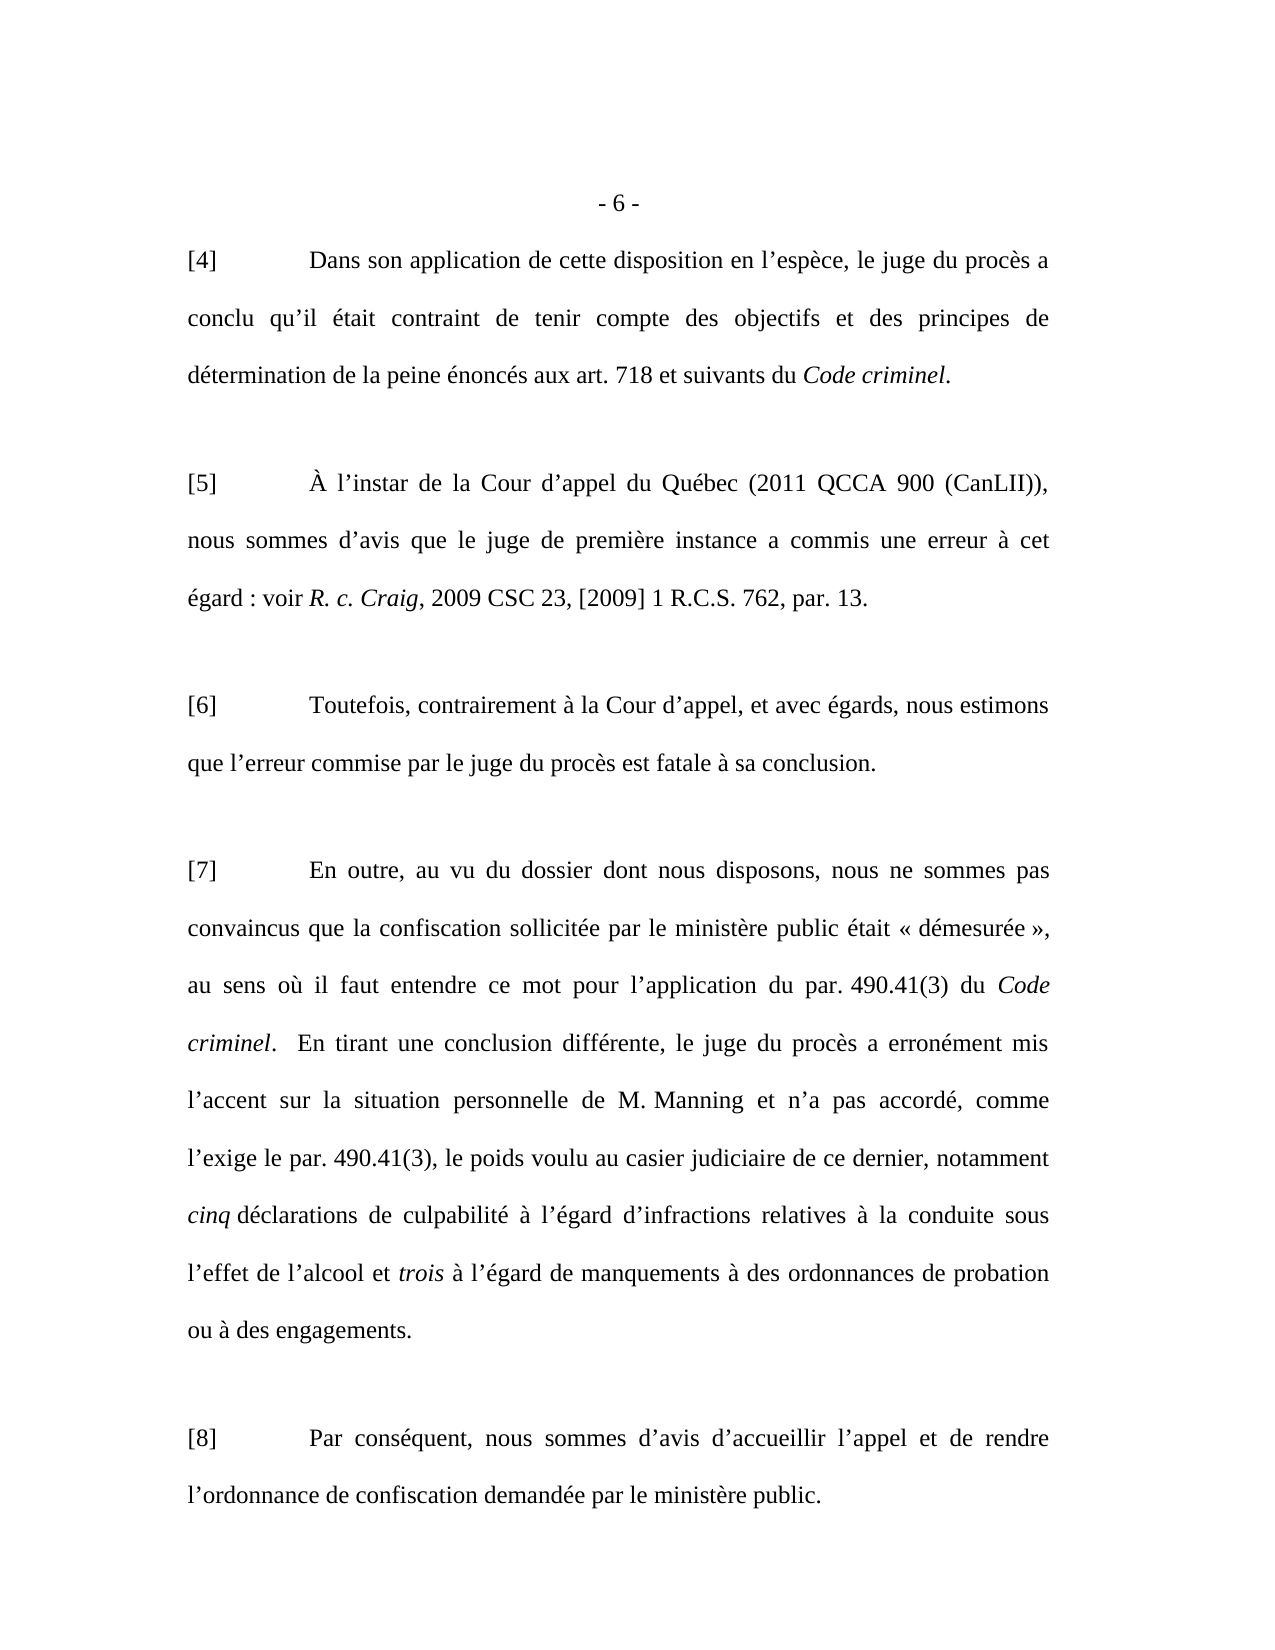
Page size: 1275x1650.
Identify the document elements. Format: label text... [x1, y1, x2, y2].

text Toutefois, contrairement à la Cour d’appel, et avec égards, nous estimons que l’erreur commise par le juge du procès est fatale à sa conclusion. [187, 690, 1050, 776]
text À l’instar de la Cour d’appel du Québec (2011 QCCA 900 (CanLII)), nous sommes d’avis que le juge de première instance a commis une erreur à cet égard : voir R. c. Craig, 2009 CSC 23, [2009] 1 R.C.S. 762, par. 13. [187, 468, 1050, 611]
text En outre, au vu du dossier dont nous disposons, nous ne sommes pas convaincus que la confiscation sollicitée par le ministère public était « démesurée », au sens où il faut entendre ce mot pour l’application du par. 490.41(3) du Code criminel. En tirant une conclusion différente, le juge du procès a erronément mis l’accent sur la situation personnelle de M. Manning et n’a pas accordé, comme l’exige le par. 490.41(3), le poids voulu au casier judiciaire de ce dernier, notamment cinq déclarations de culpabilité à l’égard d’infractions relatives à la conduite sous l’effet de l’alcool et trois à l’égard de manquements à des ordonnances de probation ou à des engagements. [187, 855, 1050, 1344]
text Par conséquent, nous sommes d’avis d’accueillir l’appel et de rendre l’ordonnance de confiscation demandée par le ministère public. [187, 1423, 1050, 1509]
text Dans son application de cette disposition en l’espèce, le juge du procès a conclu qu’il était contraint de tenir compte des objectifs et des principes de détermination de la peine énoncés aux art. 718 et suivants du Code criminel. [187, 245, 1050, 389]
